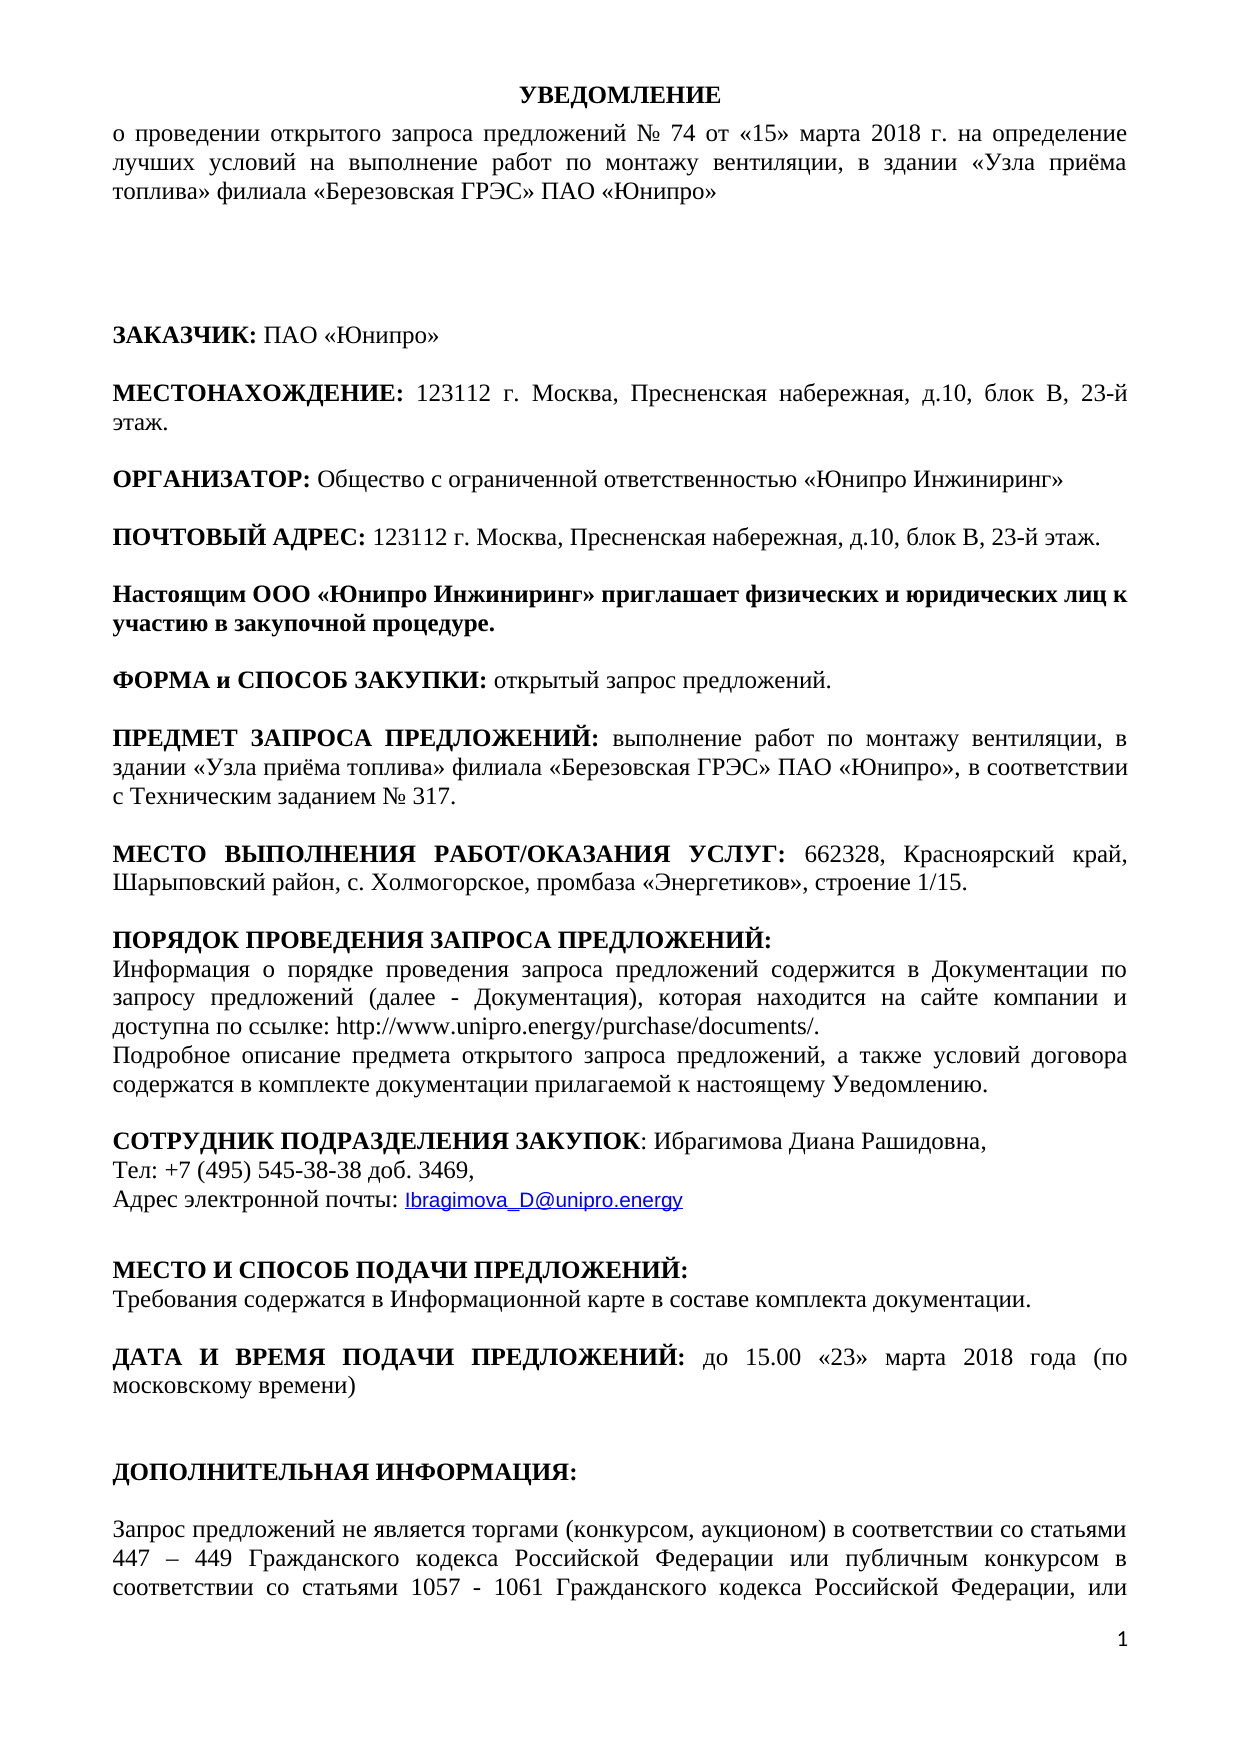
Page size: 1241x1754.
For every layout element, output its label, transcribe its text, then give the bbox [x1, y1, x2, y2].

text Требования содержатся в Информационной карте в составе комплекта документации. [112, 1284, 1128, 1313]
list ОРГАНИЗАТОР: Общество с ограниченной ответственностью «Юнипро Инжиниринг» [112, 464, 1128, 493]
list МЕСТОНАХОЖДЕНИЕ: 123112 г. Москва, Пресненская набережная, д.10, блок В, 23-й этаж. [112, 378, 1128, 435]
text ДОПОЛНИТЕЛЬНАЯ ИНФОРМАЦИЯ: [112, 1457, 1128, 1486]
text МЕСТО И СПОСОБ ПОДАЧИ ПРЕДЛОЖЕНИЙ: [112, 1256, 1128, 1284]
text МЕСТО ВЫПОЛНЕНИЯ РАБОТ/ОКАЗАНИЯ УСЛУГ: 662328, Красноярский край, Шарыповский район, с. Холмогорское, промбаза «Энергетиков», строение 1/15. [112, 839, 1128, 896]
list ПОЧТОВЫЙ АДРЕС: 123112 г. Москва, Пресненская набережная, д.10, блок В, 23-й этаж. [112, 522, 1128, 550]
text ДАТА И ВРЕМЯ ПОДАЧИ ПРЕДЛОЖЕНИЙ: до 15.00 «23» марта 2018 года (по московскому времени) [112, 1342, 1128, 1399]
text СОТРУДНИК ПОДРАЗДЕЛЕНИЯ ЗАКУПОК: Ибрагимова Диана Рашидовна, [112, 1126, 1128, 1155]
text ЗАКАЗЧИК: ПАО «Юнипро» [112, 320, 1128, 349]
text о проведении открытого запроса предложений № 74 от «15» марта 2018 г. на определение лучших условий на выполнение работ по монтажу вентиляции, в здании «Узла приёма топлива» филиала «Березовская ГРЭС» ПАО «Юнипро» [112, 118, 1128, 204]
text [112, 1514, 1128, 1601]
text ПРЕДМЕТ ЗАПРОСА ПРЕДЛОЖЕНИЙ: выполнение работ по монтажу вентиляции, в здании «Узла приёма топлива» филиала «Березовская ГРЭС» ПАО «Юнипро», в соответствии с Техническим заданием № 317. [112, 723, 1128, 809]
text Информация о порядке проведения запроса предложений содержится в Документации по запросу предложений (далее - Документация), которая находится на сайте компании и доступна по ссылке: http://www.unipro.energy/purchase/documents/. [112, 954, 1128, 1040]
text ФОРМА и СПОСОБ ЗАКУПКИ: открытый запрос предложений. [112, 665, 1128, 694]
text Тел: +7 (495) 545-38-38 доб. 3469, [112, 1155, 1128, 1184]
text Подробное описание предмета открытого запроса предложений, а также условий договора содержатся в комплекте документации прилагаемой к настоящему Уведомлению. [112, 1040, 1128, 1097]
list Настоящим ООО «Юнипро Инжиниринг» приглашает физических и юридических лиц к участию в закупочной процедуре. [112, 579, 1128, 637]
text УВЕДОМЛЕНИЕ [112, 80, 1128, 109]
text ПОРЯДОК ПРОВЕДЕНИЯ ЗАПРОСА ПРЕДЛОЖЕНИЙ: [112, 925, 1128, 954]
text Адрес электронной почты: Ibragimova_D@unipro.energy [112, 1184, 1128, 1212]
